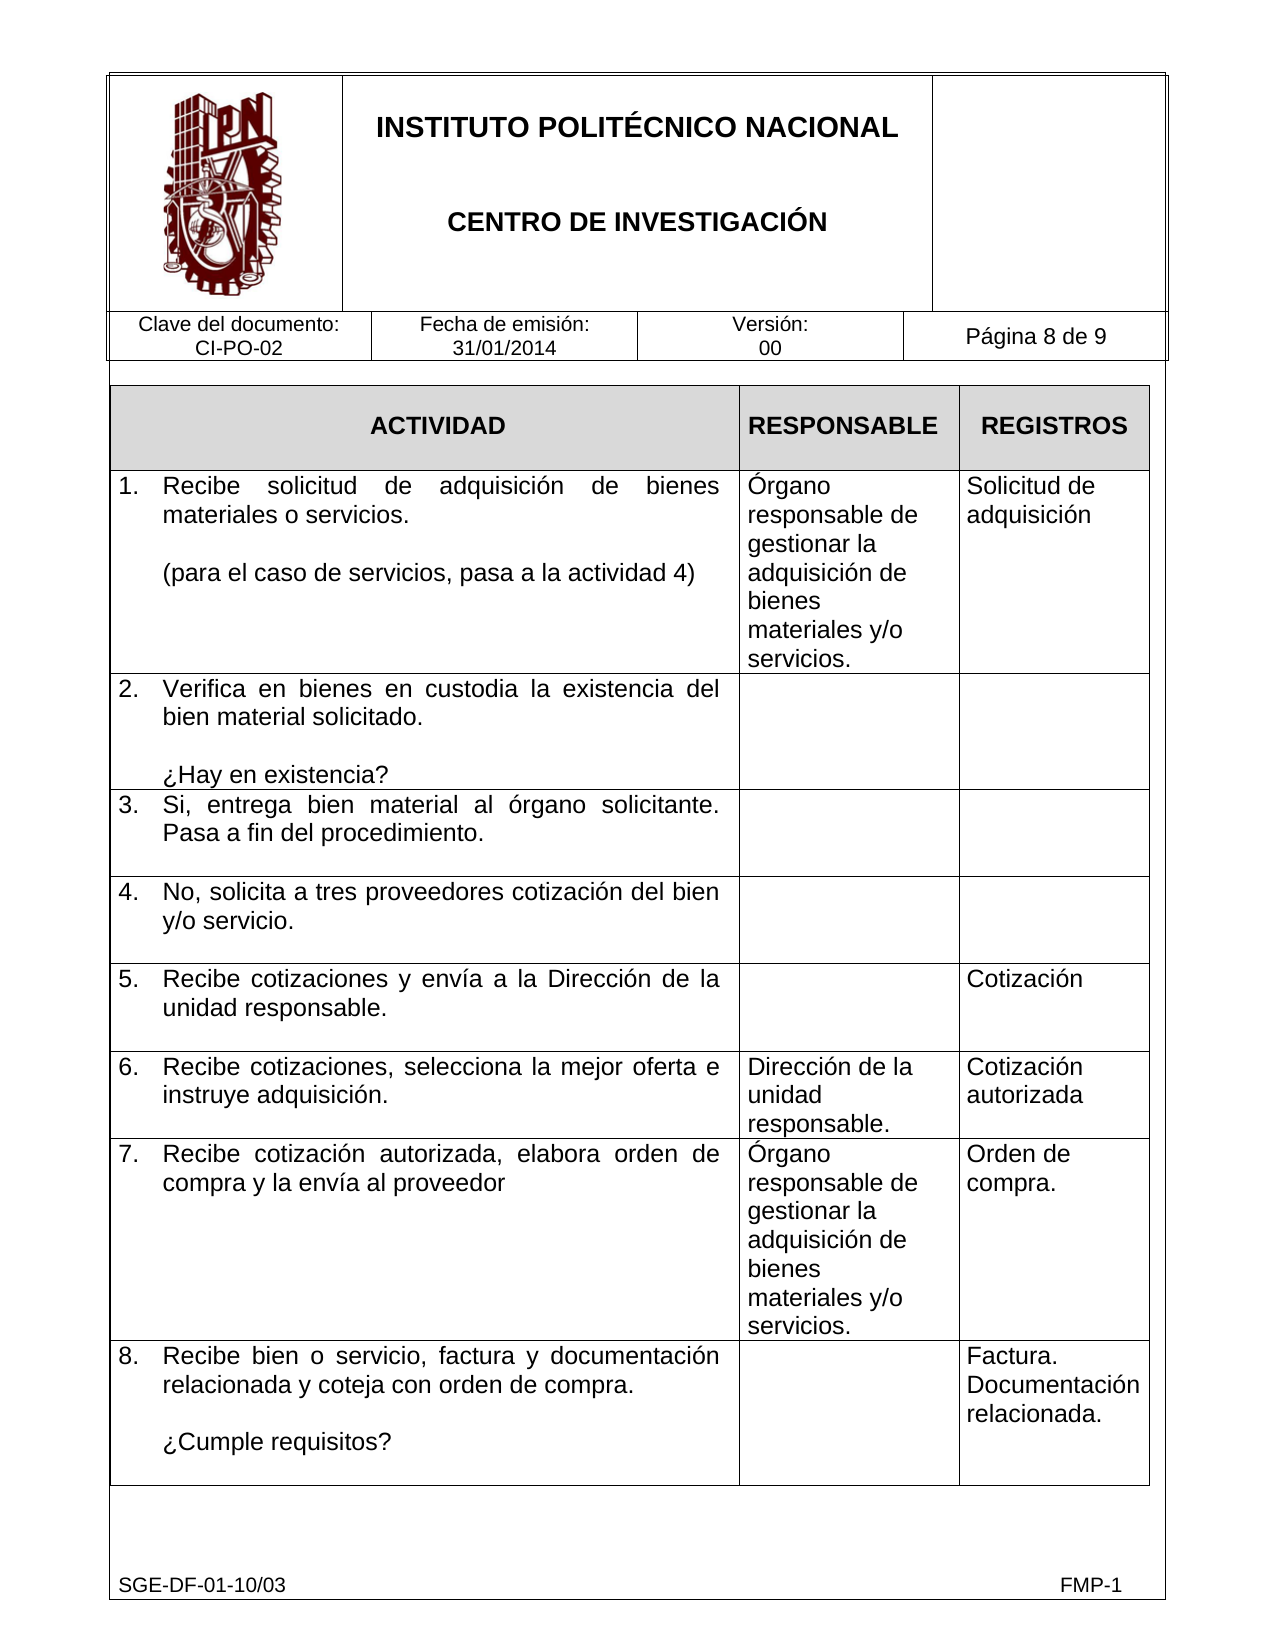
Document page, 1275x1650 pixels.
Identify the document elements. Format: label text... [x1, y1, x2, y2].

table_cell Cotización [960, 964, 1149, 1051]
table_cell Factura. Documentación relacionada. [960, 1341, 1149, 1485]
table_cell [740, 964, 959, 1051]
table_cell Órgano responsable de gestionar la adquisición de bienes materiales y/o servicios. [740, 1139, 959, 1340]
table_cell Verifica en bienes en custodia la existencia del bien material solicitado. ¿Hay en existencia? [111, 674, 739, 789]
table_cell Recibe solicitud de adquisición de bienes materiales o servicios. (para el caso de servicios, pasa a la actividad 4) [111, 471, 739, 673]
picture [163, 92, 285, 299]
table_cell [740, 1341, 959, 1485]
table_cell Recibe cotización autorizada, elabora orden de compra y la envía al proveedor [111, 1139, 739, 1340]
table_cell [960, 877, 1149, 963]
table_cell Si, entrega bien material al órgano solicitante. Pasa a fin del procedimiento. [111, 790, 739, 876]
table_cell Recibe cotizaciones, selecciona la mejor oferta e instruye adquisición. [111, 1052, 739, 1138]
table_header RESPONSABLE [740, 386, 959, 470]
table_cell Cotización autorizada [960, 1052, 1149, 1138]
table_cell No, solicita a tres proveedores cotización del bien y/o servicio. [111, 877, 739, 963]
table_cell [740, 790, 959, 876]
table_cell Órgano responsable de gestionar la adquisición de bienes materiales y/o servicios. [740, 471, 959, 673]
table_cell Recibe cotizaciones y envía a la Dirección de la unidad responsable. [111, 964, 739, 1051]
table_cell [960, 674, 1149, 789]
table_cell [960, 790, 1149, 876]
table_cell Orden de compra. [960, 1139, 1149, 1340]
table_cell Recibe bien o servicio, factura y documentación relacionada y coteja con orden de compra. ¿Cumple requisitos? [111, 1341, 739, 1485]
table_header REGISTROS [960, 386, 1149, 470]
table_header ACTIVIDAD [111, 386, 739, 470]
table_cell [740, 674, 959, 789]
table_cell Solicitud de adquisición [960, 471, 1149, 673]
table_cell Dirección de la unidad responsable. [740, 1052, 959, 1138]
table_cell [740, 877, 959, 963]
